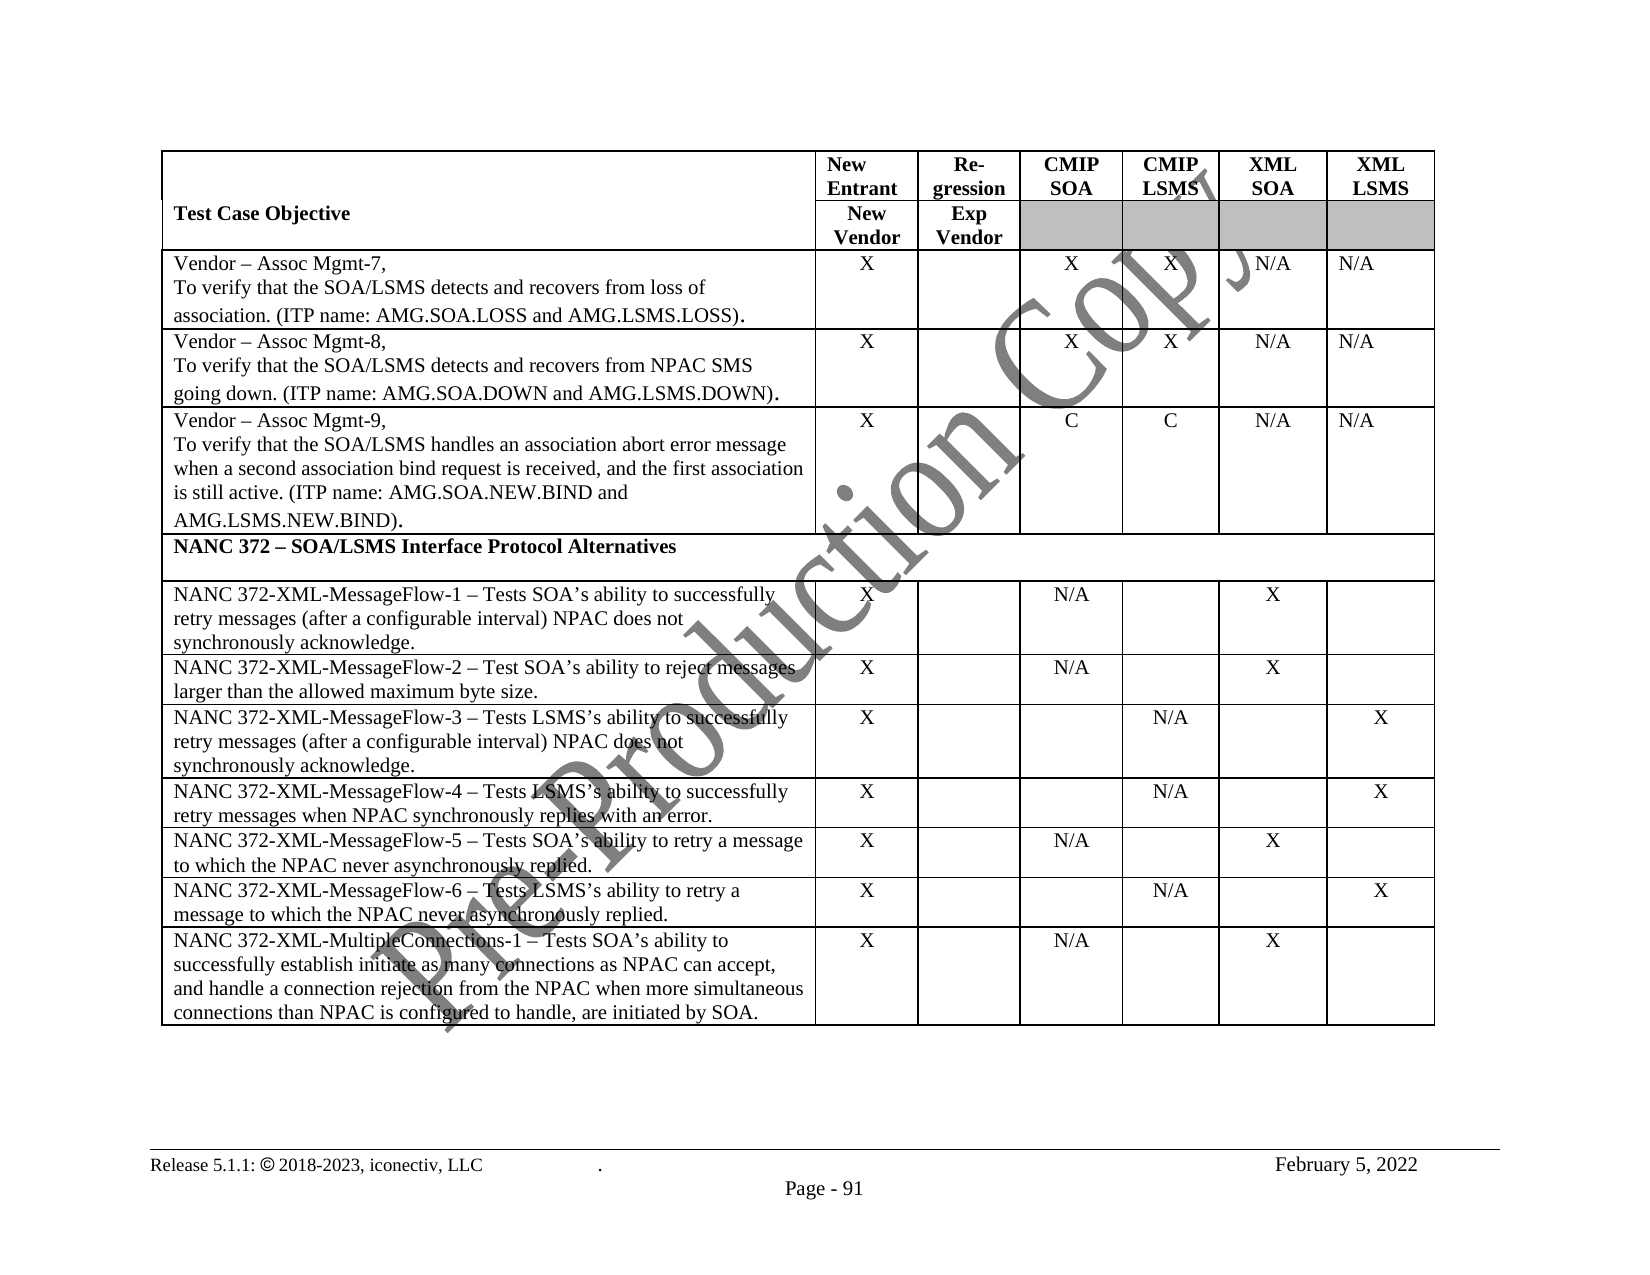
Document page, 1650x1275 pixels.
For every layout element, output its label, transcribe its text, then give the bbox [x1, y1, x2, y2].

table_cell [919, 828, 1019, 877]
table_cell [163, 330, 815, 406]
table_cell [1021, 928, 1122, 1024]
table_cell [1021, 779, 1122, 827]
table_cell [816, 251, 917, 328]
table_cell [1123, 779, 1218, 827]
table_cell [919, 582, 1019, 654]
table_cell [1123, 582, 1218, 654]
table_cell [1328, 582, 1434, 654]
table_header XML SOA [1220, 152, 1326, 200]
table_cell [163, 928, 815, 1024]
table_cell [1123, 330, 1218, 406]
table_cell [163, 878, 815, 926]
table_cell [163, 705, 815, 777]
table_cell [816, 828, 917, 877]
table_cell Test Case Objective [163, 200, 815, 249]
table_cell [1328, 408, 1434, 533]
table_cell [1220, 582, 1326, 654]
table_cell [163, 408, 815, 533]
table_header XML LSMS [1328, 152, 1434, 200]
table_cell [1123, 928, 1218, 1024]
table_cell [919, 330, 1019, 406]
table_cell [1021, 201, 1122, 249]
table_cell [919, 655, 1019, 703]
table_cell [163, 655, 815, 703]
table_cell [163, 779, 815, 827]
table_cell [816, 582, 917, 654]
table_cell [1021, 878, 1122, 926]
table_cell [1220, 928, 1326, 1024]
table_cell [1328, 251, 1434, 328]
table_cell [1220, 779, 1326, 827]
table_cell Exp Vendor [919, 201, 1019, 249]
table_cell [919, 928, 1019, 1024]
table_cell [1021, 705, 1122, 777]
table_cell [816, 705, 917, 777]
table_header Re-gression [919, 152, 1019, 200]
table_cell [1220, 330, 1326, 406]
table_cell [1220, 201, 1326, 249]
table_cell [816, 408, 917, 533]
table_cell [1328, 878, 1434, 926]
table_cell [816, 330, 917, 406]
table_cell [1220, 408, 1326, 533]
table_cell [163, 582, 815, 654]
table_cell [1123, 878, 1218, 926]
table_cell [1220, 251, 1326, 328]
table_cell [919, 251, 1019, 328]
table_cell New Vendor [816, 201, 917, 249]
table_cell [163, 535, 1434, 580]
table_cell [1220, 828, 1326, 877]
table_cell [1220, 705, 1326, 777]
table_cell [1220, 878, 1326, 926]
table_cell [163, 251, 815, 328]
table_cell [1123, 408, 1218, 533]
table_header [163, 152, 815, 200]
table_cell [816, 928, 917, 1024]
table_header CMIP LSMS [1123, 152, 1218, 200]
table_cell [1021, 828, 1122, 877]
table_header CMIP SOA [1021, 152, 1122, 200]
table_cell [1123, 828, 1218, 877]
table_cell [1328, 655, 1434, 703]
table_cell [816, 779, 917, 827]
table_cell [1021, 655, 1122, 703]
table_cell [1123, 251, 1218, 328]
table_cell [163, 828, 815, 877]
table_cell [1123, 201, 1218, 249]
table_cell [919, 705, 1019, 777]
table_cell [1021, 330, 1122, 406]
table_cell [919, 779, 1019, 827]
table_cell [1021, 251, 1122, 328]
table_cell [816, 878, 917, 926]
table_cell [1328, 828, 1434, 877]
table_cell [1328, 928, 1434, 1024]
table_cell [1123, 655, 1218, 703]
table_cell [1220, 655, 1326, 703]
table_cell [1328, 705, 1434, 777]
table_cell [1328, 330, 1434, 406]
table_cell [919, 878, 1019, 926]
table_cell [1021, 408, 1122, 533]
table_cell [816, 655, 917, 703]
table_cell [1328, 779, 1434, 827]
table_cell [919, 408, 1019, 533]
table_cell [1328, 201, 1434, 249]
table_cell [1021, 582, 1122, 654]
table_header New Entrant [816, 152, 917, 200]
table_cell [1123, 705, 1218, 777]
